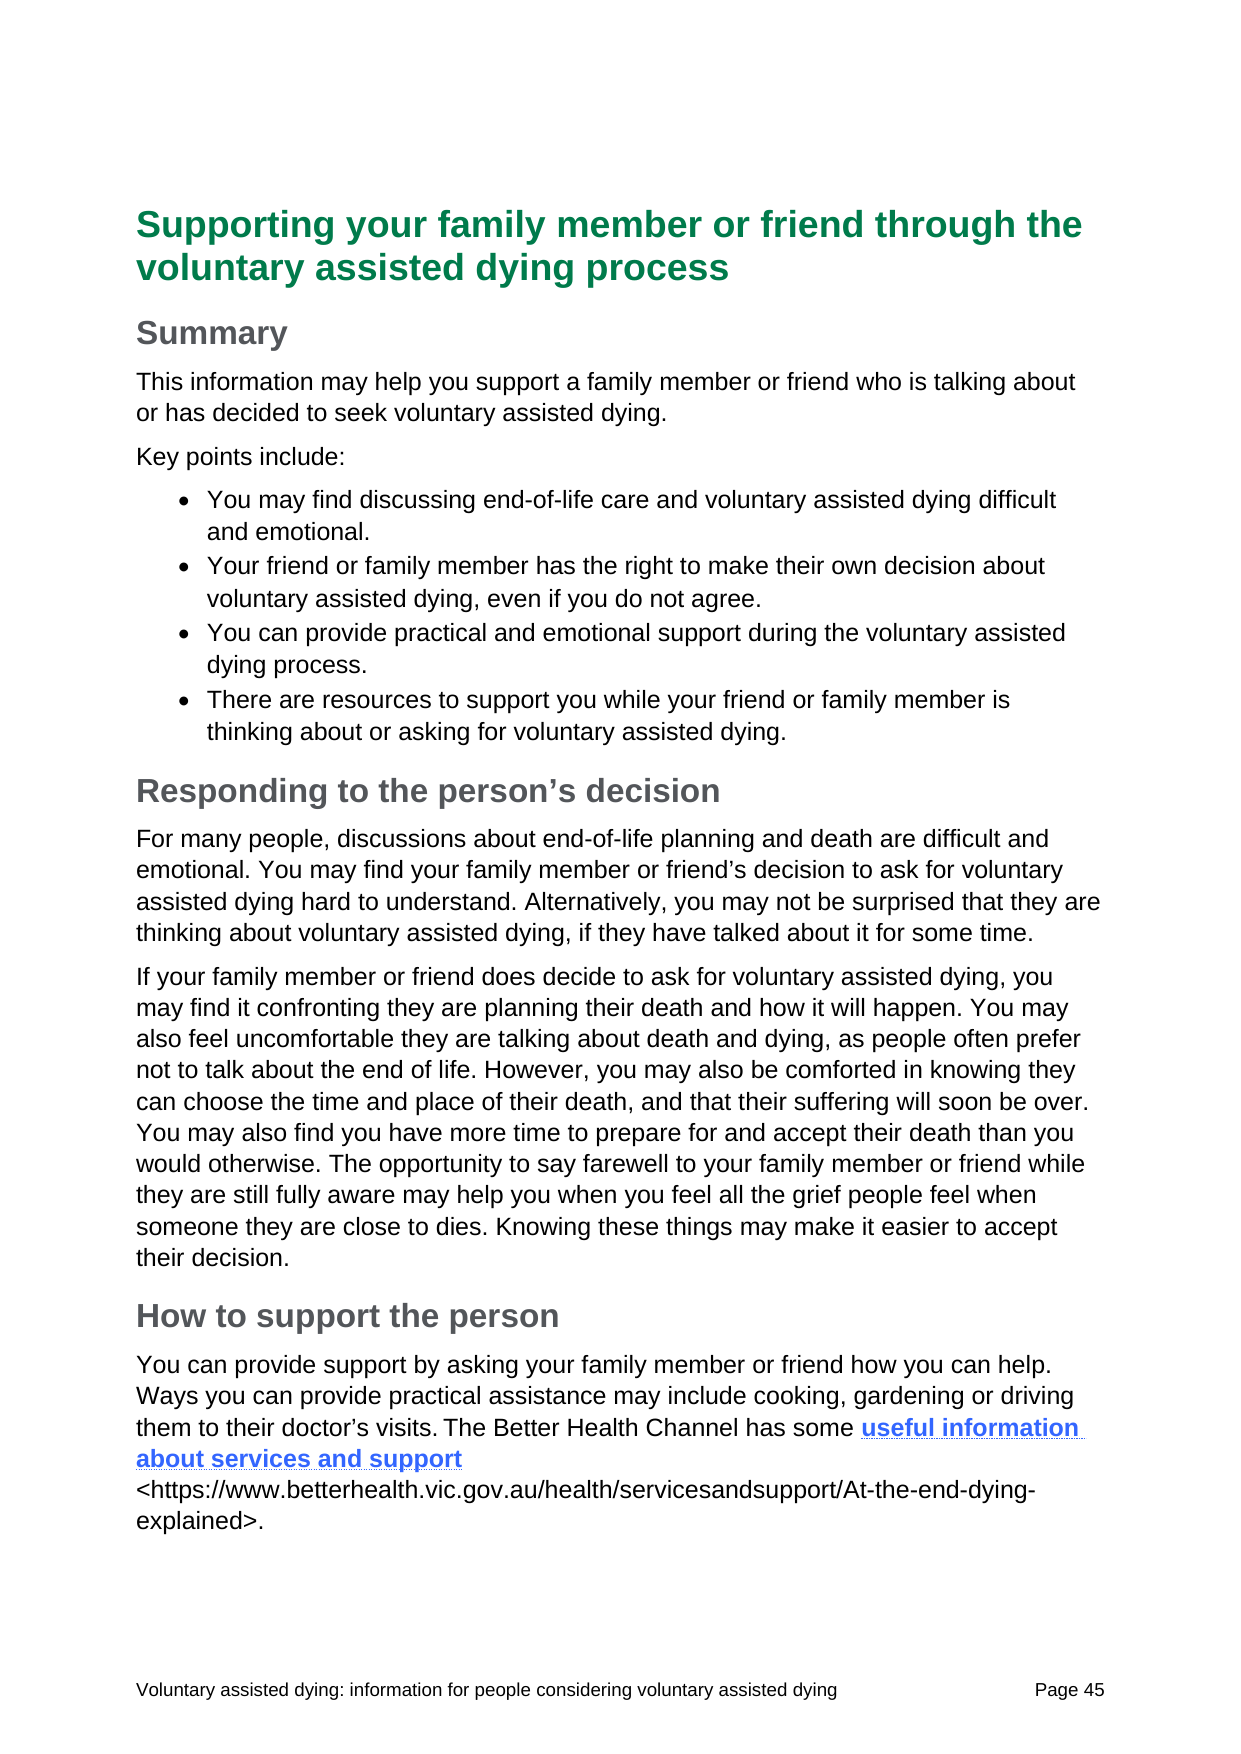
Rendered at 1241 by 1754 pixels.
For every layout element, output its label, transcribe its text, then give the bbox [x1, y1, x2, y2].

subtitle Supporting your family member or friend through the voluntary assisted dying process [136, 202, 1104, 288]
subtitle How to support the person [136, 1297, 1104, 1335]
text You can provide practical and emotional support during the voluntary assisted dying process. [177, 616, 1104, 679]
text There are resources to support you while your friend or family member is thinking about or asking for voluntary assisted dying. [177, 683, 1104, 746]
text You may find discussing end-of-life care and voluntary assisted dying difficult and emotional. [177, 483, 1104, 546]
subtitle Summary [136, 313, 1104, 352]
text Key points include: [136, 439, 1104, 471]
text If your family member or friend does decide to ask for voluntary assisted dying, you may find it confronting they are planning their death and how it will happen. You may also feel uncomfortable they are talking about death and dying, as people often prefer not to talk about the end of life. However, you may also be comforted in knowing they can choose the time and place of their death, and that their suffering will soon be over. You may also find you have more time to prepare for and accept their death than you would otherwise. The opportunity to say farewell to your family member or friend while they are still fully aware may help you when you feel all the grief people feel when someone they are close to dies. Knowing these things may make it easier to accept their decision. [136, 959, 1104, 1272]
text This information may help you support a family member or friend who is talking about or has decided to seek voluntary assisted dying. [136, 364, 1104, 427]
text You can provide support by asking your family member or friend how you can help. Ways you can provide practical assistance may include cooking, gardening or driving them to their doctor’s visits. The Better Health Channel has some useful information about services and support <https://www.betterhealth.vic.gov.au/health/servicesandsupport/At-the-end-dying-explained>. [136, 1347, 1104, 1535]
text Your friend or family member has the right to make their own decision about voluntary assisted dying, even if you do not agree. [177, 550, 1104, 612]
subtitle Responding to the person’s decision [136, 771, 1104, 809]
text For many people, discussions about end-of-life planning and death are difficult and emotional. You may find your family member or friend’s decision to ask for voluntary assisted dying hard to understand. Alternatively, you may not be surprised that they are thinking about voluntary assisted dying, if they have talked about it for some time. [136, 822, 1104, 947]
